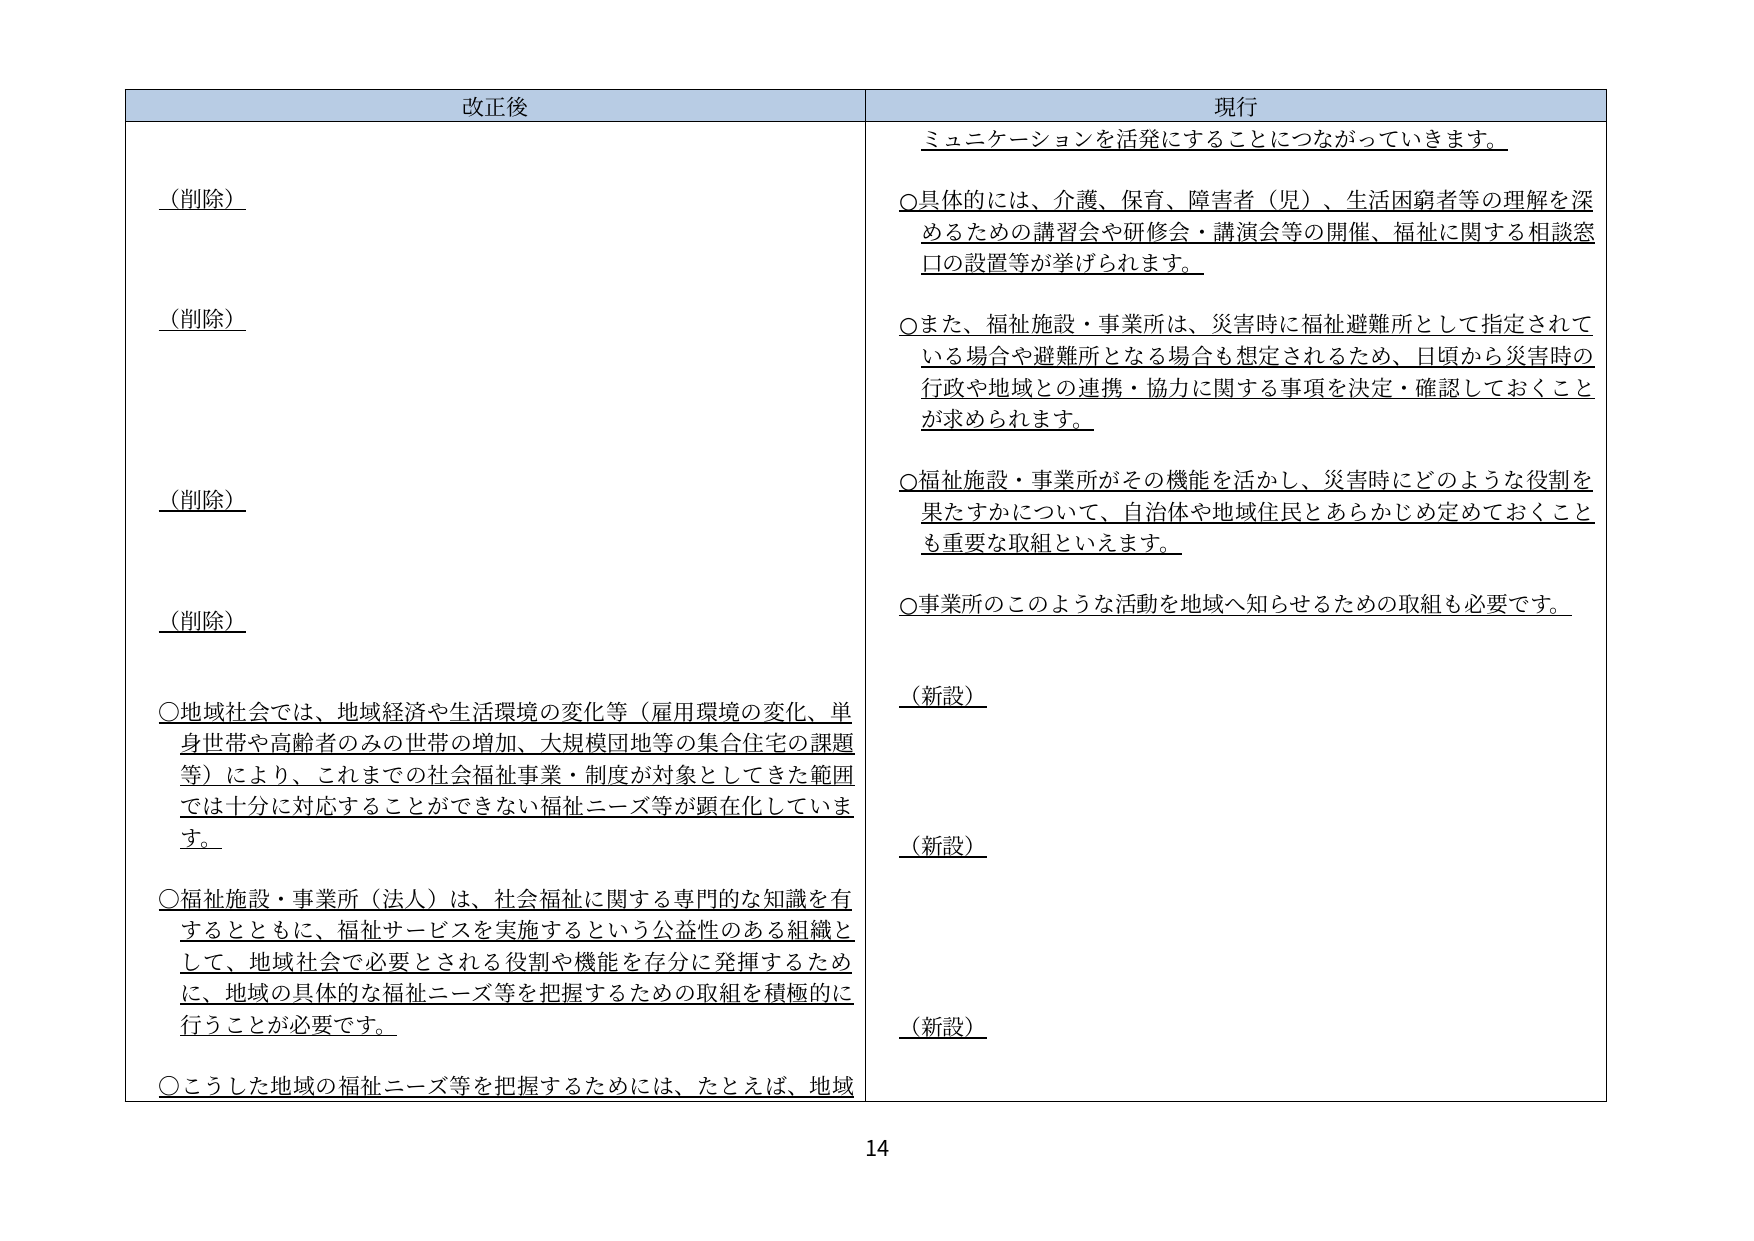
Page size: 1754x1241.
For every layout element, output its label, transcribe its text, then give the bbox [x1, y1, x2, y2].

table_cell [866, 122, 1606, 1101]
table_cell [126, 122, 865, 1101]
table_header 改正後 [126, 90, 865, 121]
table_header 現行 [866, 90, 1606, 121]
